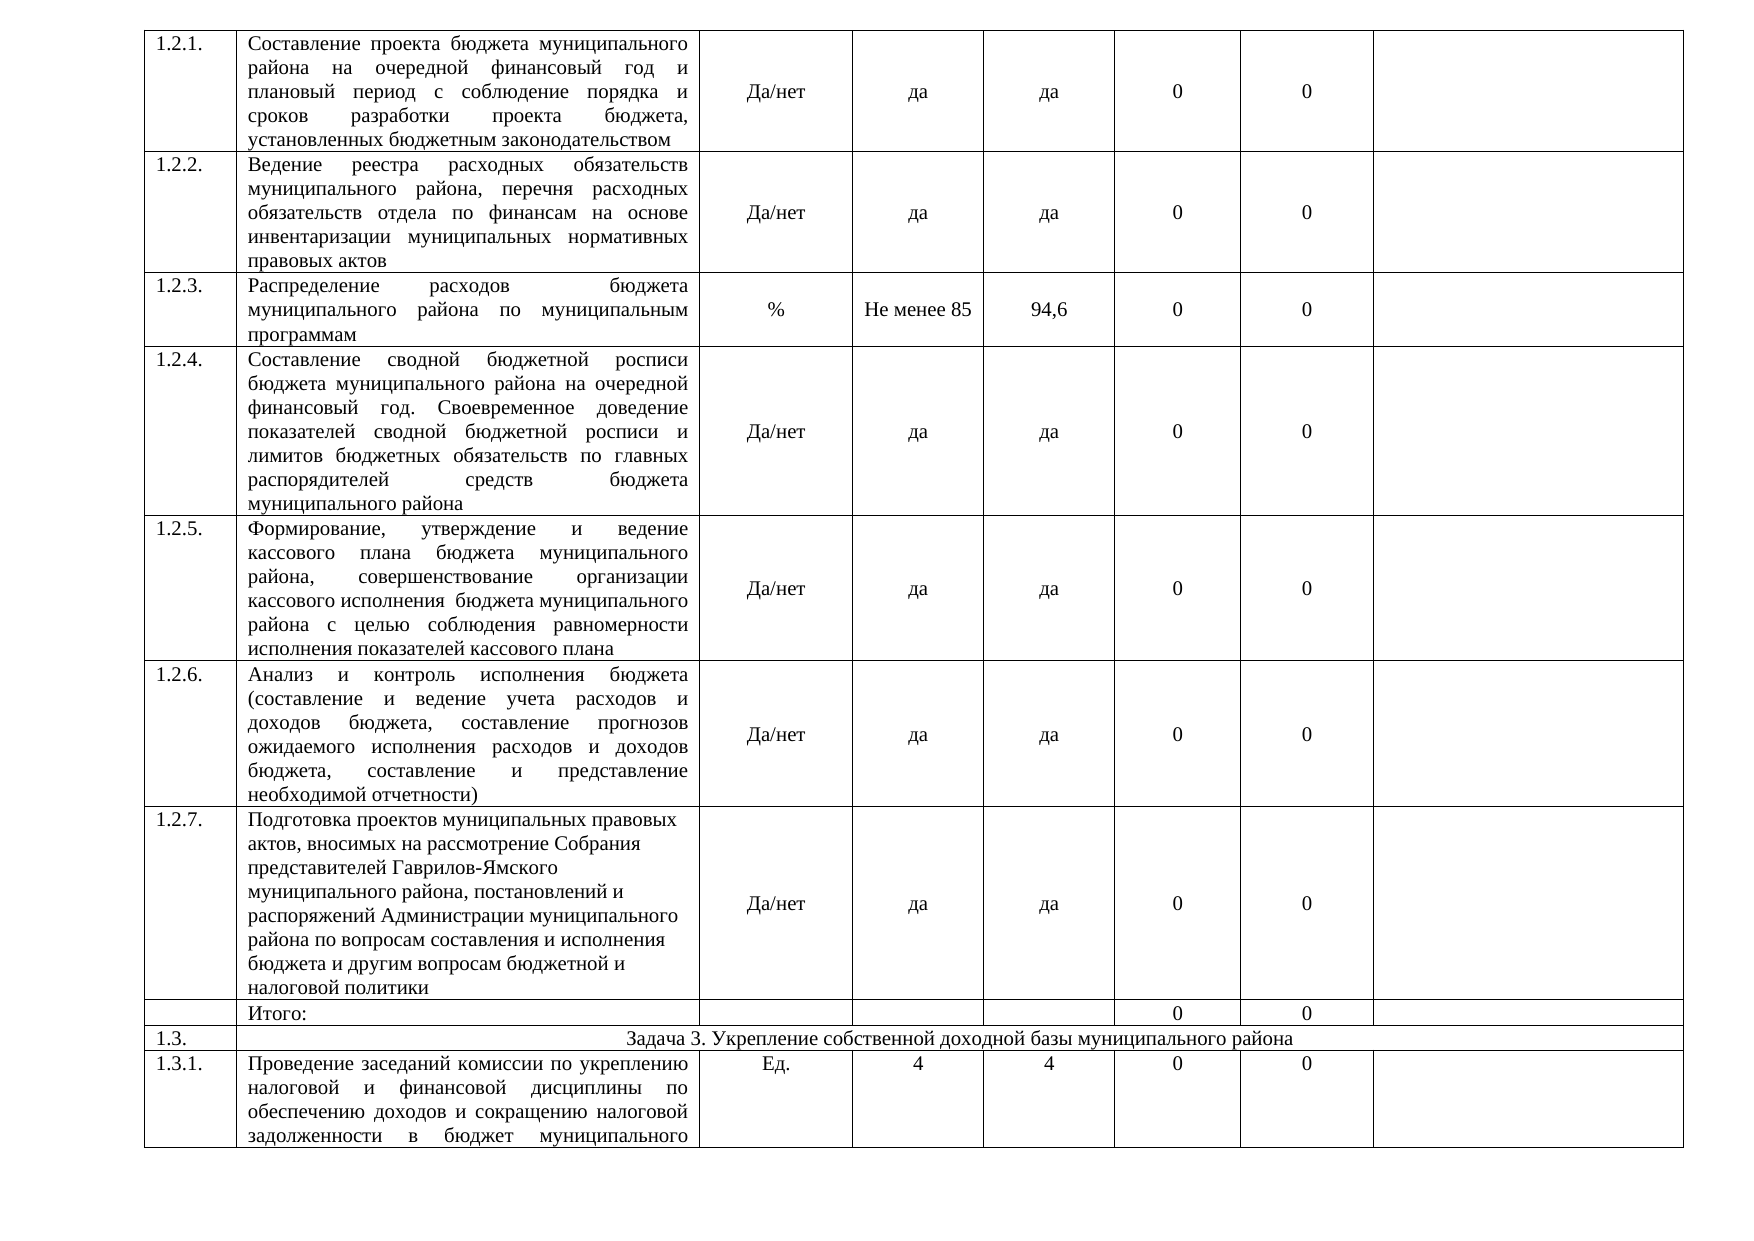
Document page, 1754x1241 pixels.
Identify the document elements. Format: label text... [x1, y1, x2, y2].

table_cell да [984, 516, 1114, 660]
table_cell 0 [1241, 1051, 1373, 1147]
table_cell [853, 1000, 983, 1024]
table_cell да [853, 347, 983, 515]
table_cell [700, 1000, 852, 1024]
table_cell 0 [1241, 347, 1373, 515]
table_cell 4 [853, 1051, 983, 1147]
table_cell Формирование, утверждение и ведение кассового плана бюджета муниципального района, совершенствование организации кассового исполнения бюджета муниципального района с целью соблюдения равномерности исполнения показателей кассового плана [237, 516, 699, 660]
table_cell Да/нет [700, 516, 852, 660]
table_cell Да/нет [700, 31, 852, 151]
table_cell Задача 3. Укрепление собственной доходной базы муниципального района [237, 1026, 1683, 1049]
table_cell Не менее 85 [853, 273, 983, 346]
table_cell [1374, 347, 1683, 515]
table_cell Составление сводной бюджетной росписи бюджета муниципального района на очередной финансовый год. Своевременное доведение показателей сводной бюджетной росписи и лимитов бюджетных обязательств по главных распорядителей средств бюджета муниципального района [237, 347, 699, 515]
table_cell [1374, 516, 1683, 660]
table_cell [1374, 1051, 1683, 1147]
table_cell 0 [1115, 273, 1240, 346]
table_cell Распределение расходов бюджета муниципального района по муниципальным программам [237, 273, 699, 346]
table_cell Да/нет [700, 347, 852, 515]
table_cell [1374, 661, 1683, 806]
table_cell Да/нет [700, 152, 852, 272]
table_cell 0 [1115, 516, 1240, 660]
table_cell 0 [1241, 807, 1373, 999]
table_cell да [853, 661, 983, 806]
table_cell Подготовка проектов муниципальных правовых актов, вносимых на рассмотрение Собрания представителей Гаврилов-Ямского муниципального района, постановлений и распоряжений Администрации муниципального района по вопросам составления и исполнения бюджета и другим вопросам бюджетной и налоговой политики [237, 807, 699, 999]
table_cell да [853, 31, 983, 151]
table_cell [1374, 273, 1683, 346]
table_cell 0 [1115, 807, 1240, 999]
table_cell да [853, 807, 983, 999]
table_cell Ед. [700, 1051, 852, 1147]
table_cell да [984, 31, 1114, 151]
table_cell 0 [1241, 1000, 1373, 1024]
table_cell 0 [1241, 152, 1373, 272]
table_cell да [984, 807, 1114, 999]
table_cell Ведение реестра расходных обязательств муниципального района, перечня расходных обязательств отдела по финансам на основе инвентаризации муниципальных нормативных правовых актов [237, 152, 699, 272]
table_cell да [984, 347, 1114, 515]
table_cell да [984, 661, 1114, 806]
table_cell 1.2.1. [145, 31, 236, 151]
table_cell Да/нет [700, 807, 852, 999]
table_cell [1374, 31, 1683, 151]
table_cell [984, 1000, 1114, 1024]
table_cell 1.2.6. [145, 661, 236, 806]
table_cell [1374, 1000, 1683, 1024]
table_cell 0 [1241, 31, 1373, 151]
table_cell 0 [1241, 273, 1373, 346]
table_cell 1.2.3. [145, 273, 236, 346]
table_cell 0 [1115, 347, 1240, 515]
table_cell % [700, 273, 852, 346]
table_cell да [853, 516, 983, 660]
table_cell 0 [1115, 1000, 1240, 1024]
table_cell 0 [1115, 152, 1240, 272]
table_cell 0 [1115, 661, 1240, 806]
table_cell 0 [1241, 661, 1373, 806]
table_cell да [853, 152, 983, 272]
table_cell да [984, 152, 1114, 272]
table_cell 1.2.2. [145, 152, 236, 272]
table_cell 1.2.5. [145, 516, 236, 660]
table_cell 94,6 [984, 273, 1114, 346]
table_cell Составление проекта бюджета муниципального района на очередной финансовый год и плановый период с соблюдение порядка и сроков разработки проекта бюджета, установленных бюджетным законодательством [237, 31, 699, 151]
table_cell [145, 1000, 236, 1024]
table_cell 1.2.7. [145, 807, 236, 999]
table_cell [1374, 807, 1683, 999]
table_cell Да/нет [700, 661, 852, 806]
table_cell 1.2.4. [145, 347, 236, 515]
table_cell 0 [1115, 31, 1240, 151]
table_cell 1.3.1. [145, 1051, 236, 1147]
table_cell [237, 1051, 699, 1147]
table_cell 4 [984, 1051, 1114, 1147]
table_cell 0 [1241, 516, 1373, 660]
table_cell 1.3. [145, 1026, 236, 1049]
table_cell 0 [1115, 1051, 1240, 1147]
table_cell Итого: [237, 1000, 699, 1024]
table_cell [1374, 152, 1683, 272]
table_cell Анализ и контроль исполнения бюджета (составление и ведение учета расходов и доходов бюджета, составление прогнозов ожидаемого исполнения расходов и доходов бюджета, составление и представление необходимой отчетности) [237, 661, 699, 806]
